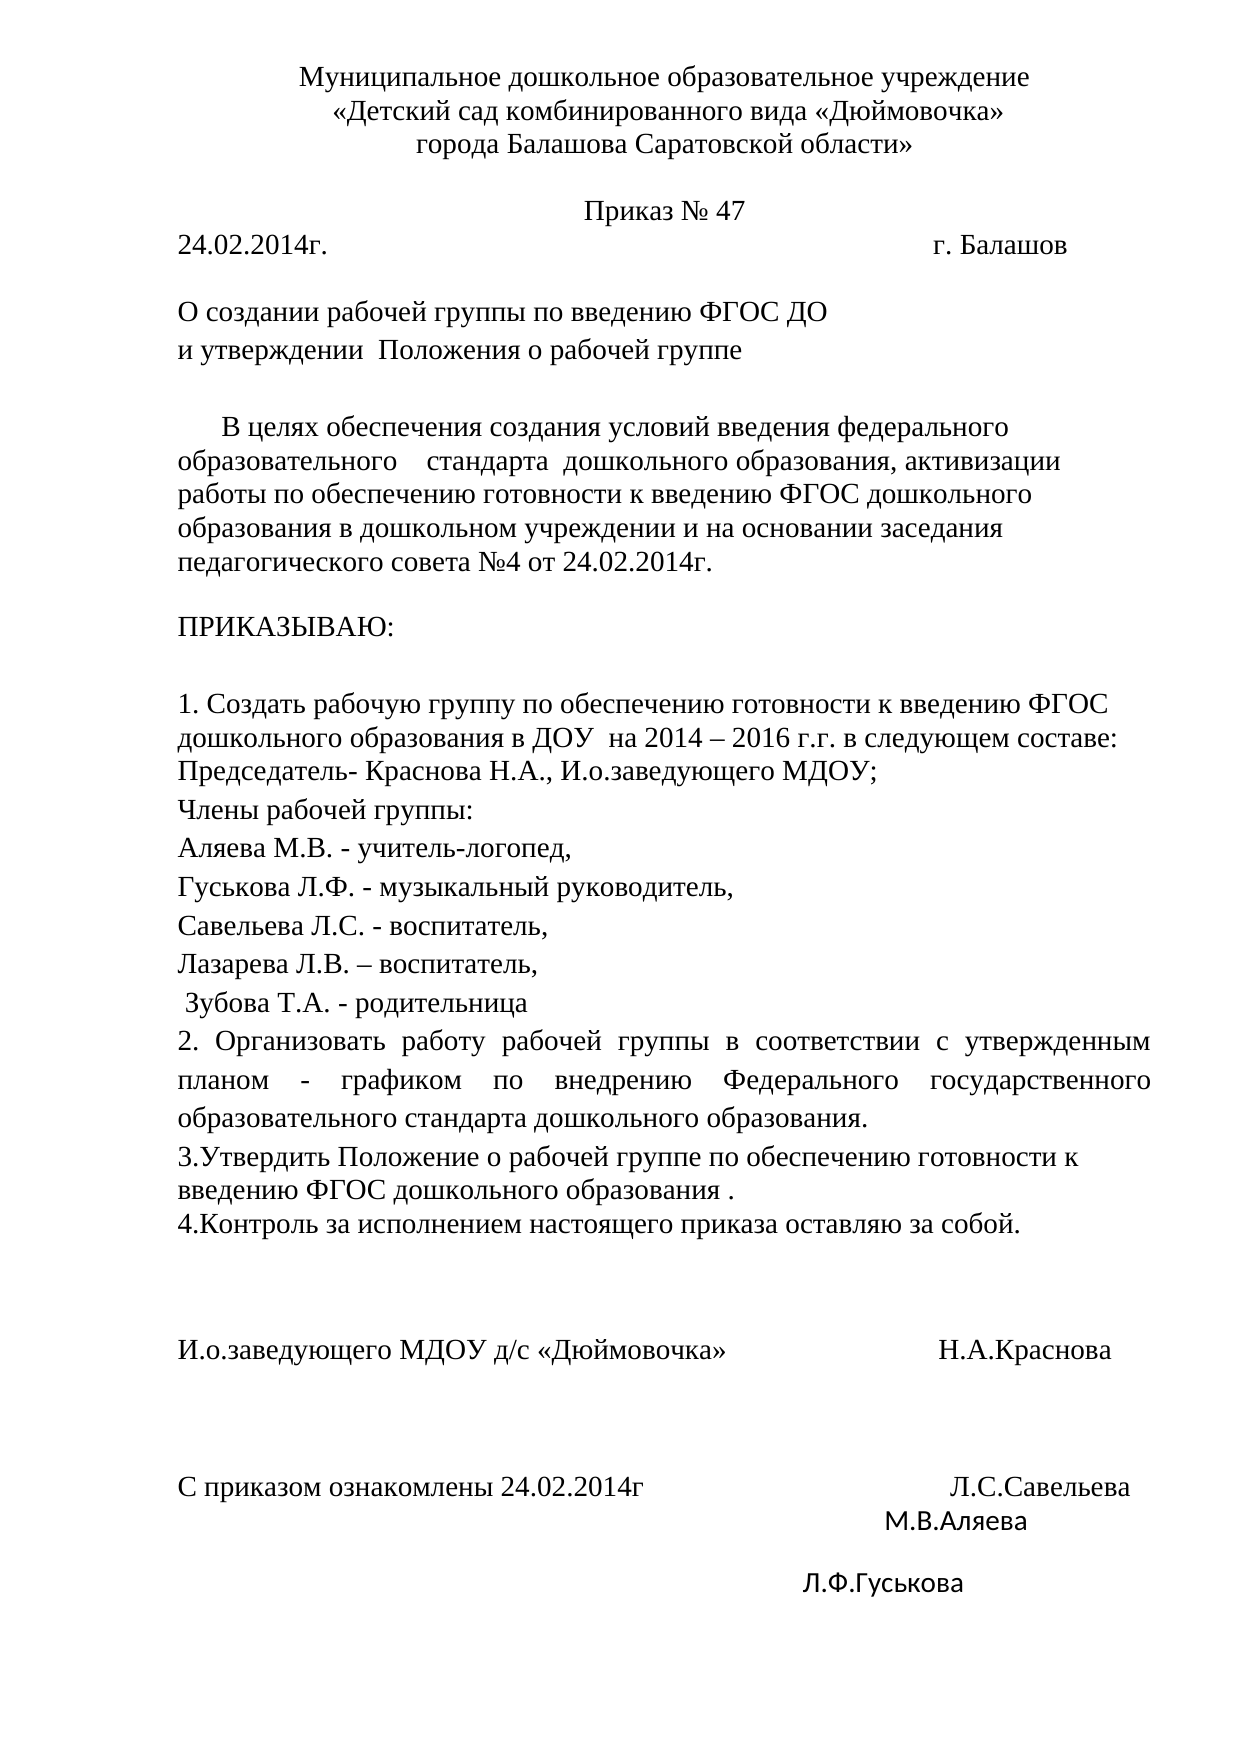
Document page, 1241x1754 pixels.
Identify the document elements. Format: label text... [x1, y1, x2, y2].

text 1. Создать рабочую группу по обеспечению готовности к введению ФГОС дошкольного образования в ДОУ на 2014 – 2016 г.г. в следующем составе: [177, 686, 1152, 753]
text Зубова Т.А. - родительница [177, 985, 1152, 1018]
text «Детский сад комбинированного вида «Дюймовочка» [177, 93, 1152, 126]
text и утверждении Положения о рабочей группе [177, 332, 1152, 366]
list М.В.Аляева [252, 1502, 1152, 1538]
text В целях обеспечения создания условий введения федерального образовательного стандарта дошкольного образования, активизации работы по обеспечению готовности к введению ФГОС дошкольного образования в дошкольном учреждении и на основании заседания педагогического совета №4 от 24.02.2014г. [177, 409, 1152, 577]
text И.о.заведующего МДОУ д/с «Дюймовочка» Н.А.Краснова [177, 1332, 1152, 1366]
text Л.Ф.Гуськова [177, 1564, 1152, 1600]
text С приказом ознакомлены 24.02.2014г Л.С.Савельева [177, 1469, 1152, 1502]
text 4.Контроль за исполнением настоящего приказа оставляю за собой. [177, 1206, 1152, 1239]
text Приказ № 47 [177, 193, 1152, 227]
text Савельева Л.С. - воспитатель, [177, 908, 1152, 941]
text Гуськова Л.Ф. - музыкальный руководитель, [177, 869, 1152, 903]
text Аляева М.В. - учитель-логопед, [177, 831, 1152, 864]
text города Балашова Саратовской области» [177, 126, 1152, 160]
text 2. Организовать работу рабочей группы в соответствии с утвержденным планом - графиком по внедрению Федерального государственного образовательного стандарта дошкольного образования. [177, 1023, 1152, 1134]
text 3.Утвердить Положение о рабочей группе по обеспечению готовности к введению ФГОС дошкольного образования . [177, 1139, 1152, 1206]
text 24.02.2014г. г. Балашов [177, 227, 1152, 260]
text ПРИКАЗЫВАЮ: [177, 609, 1152, 643]
text Члены рабочей группы: [177, 792, 1152, 826]
text Председатель- Краснова Н.А., И.о.заведующего МДОУ; [177, 753, 1152, 787]
text Муниципальное дошкольное образовательное учреждение [177, 59, 1152, 93]
text Лазарева Л.В. – воспитатель, [177, 946, 1152, 980]
text О создании рабочей группы по введению ФГОС ДО [177, 294, 1152, 327]
